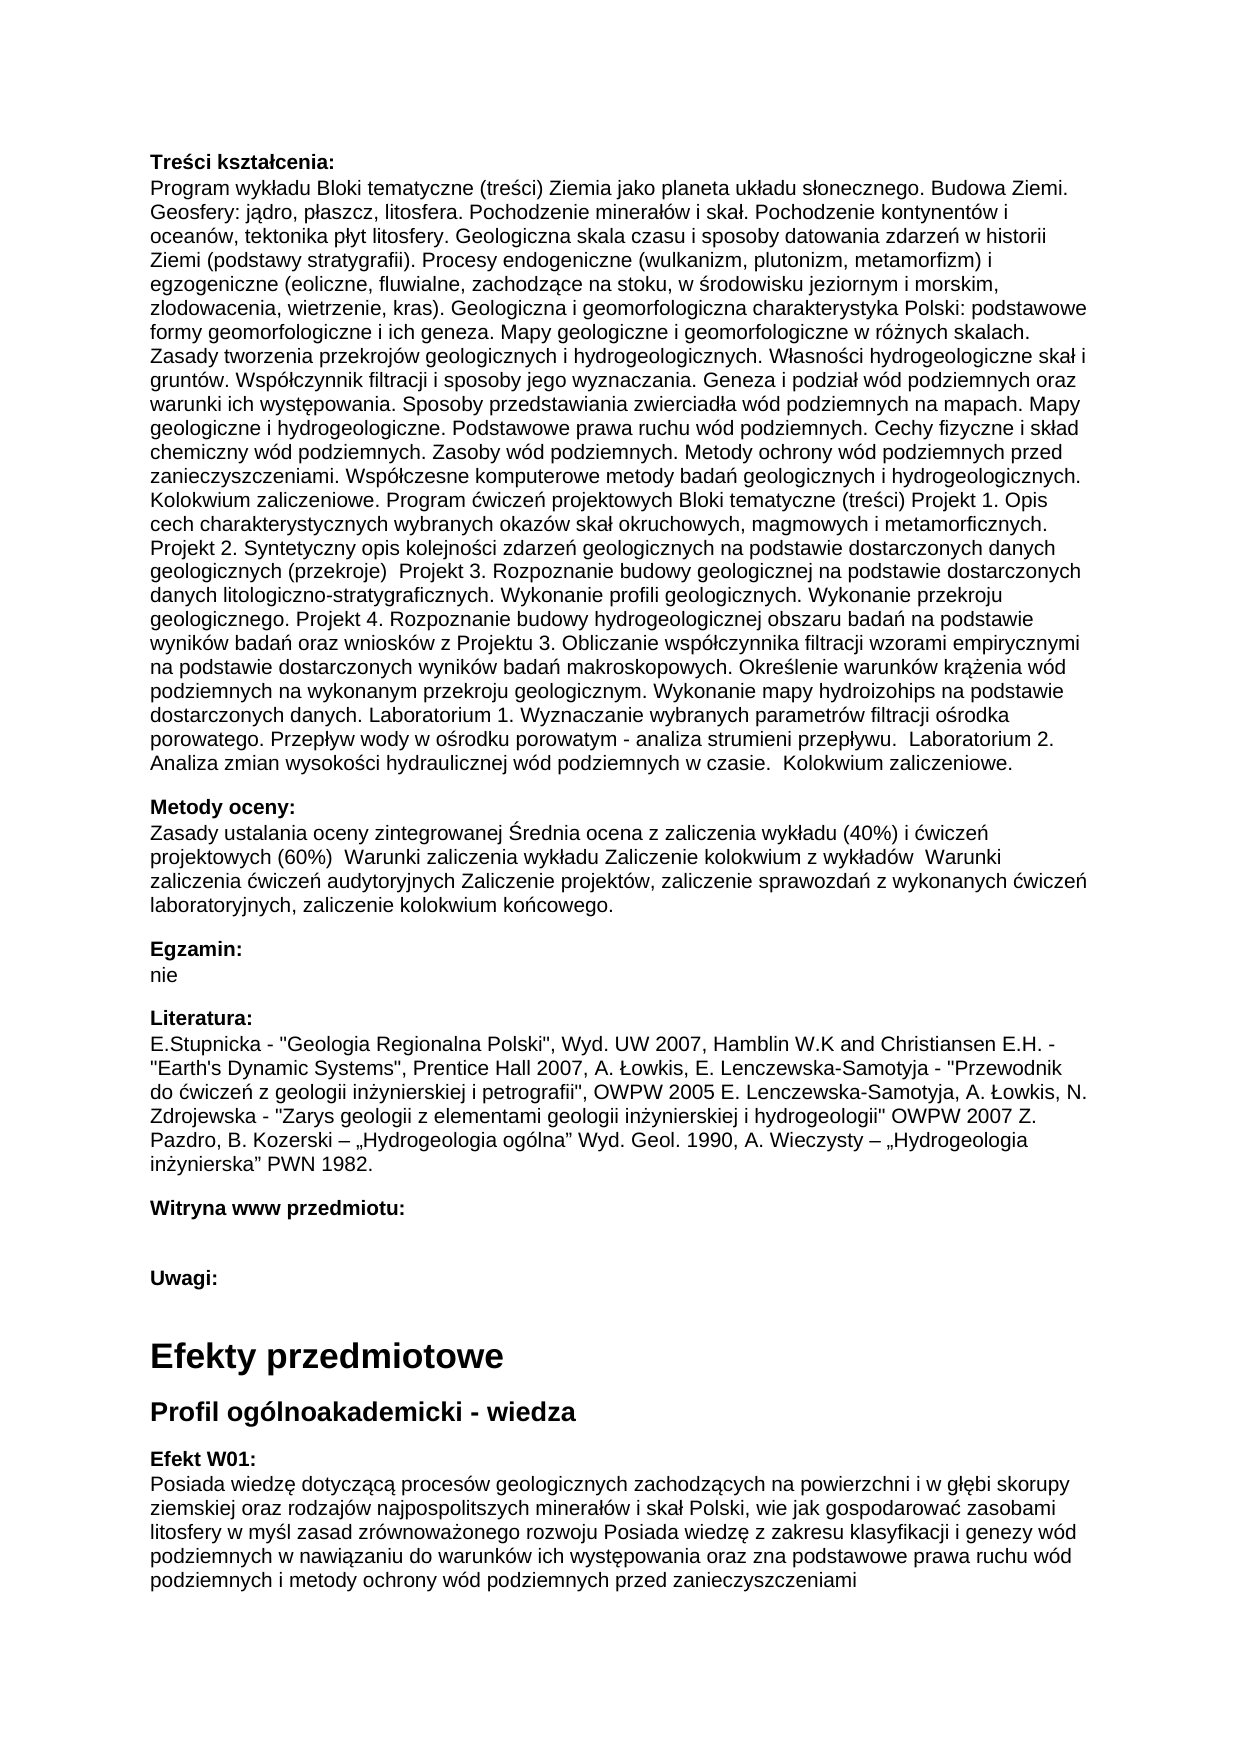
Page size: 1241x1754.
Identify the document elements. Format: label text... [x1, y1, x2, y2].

text Literatura: [150, 1006, 1090, 1030]
text Efekt W01: [150, 1447, 1090, 1471]
text Treści kształcenia: [150, 150, 1090, 174]
subtitle Efekty przedmiotowe [150, 1335, 1090, 1376]
text Witryna www przedmiotu: [150, 1196, 1090, 1220]
subtitle Profil ogólnoakademicki - wiedza [150, 1396, 1090, 1427]
text E.Stupnicka - "Geologia Regionalna Polski", Wyd. UW 2007, Hamblin W.K and Christiansen E.H. - "Earth's Dynamic Systems", Prentice Hall 2007, A. Łowkis, E. Lenczewska-Samotyja - "Przewodnik do ćwiczeń z geologii inżynierskiej i petrografii", OWPW 2005 E. Lenczewska-Samotyja, A. Łowkis, N. Zdrojewska - "Zarys geologii z elementami geologii inżynierskiej i hydrogeologii" OWPW 2007 Z. Pazdro, B. Kozerski – „Hydrogeologia ogólna” Wyd. Geol. 1990, A. Wieczysty – „Hydrogeologia inżynierska” PWN 1982. [150, 1032, 1090, 1176]
text Egzamin: [150, 936, 1090, 960]
text Program wykładu Bloki tematyczne (treści) Ziemia jako planeta układu słonecznego. Budowa Ziemi. Geosfery: jądro, płaszcz, litosfera. Pochodzenie minerałów i skał. Pochodzenie kontynentów i oceanów, tektonika płyt litosfery. Geologiczna skala czasu i sposoby datowania zdarzeń w historii Ziemi (podstawy stratygrafii). Procesy endogeniczne (wulkanizm, plutonizm, metamorfizm) i egzogeniczne (eoliczne, fluwialne, zachodzące na stoku, w środowisku jeziornym i morskim, zlodowacenia, wietrzenie, kras). Geologiczna i geomorfologiczna charakterystyka Polski: podstawowe formy geomorfologiczne i ich geneza. Mapy geologiczne i geomorfologiczne w różnych skalach. Zasady tworzenia przekrojów geologicznych i hydrogeologicznych. Własności hydrogeologiczne skał i gruntów. Współczynnik filtracji i sposoby jego wyznaczania. Geneza i podział wód podziemnych oraz warunki ich występowania. Sposoby przedstawiania zwierciadła wód podziemnych na mapach. Mapy geologiczne i hydrogeologiczne. Podstawowe prawa ruchu wód podziemnych. Cechy fizyczne i skład chemiczny wód podziemnych. Zasoby wód podziemnych. Metody ochrony wód podziemnych przed zanieczyszczeniami. Współczesne komputerowe metody badań geologicznych i hydrogeologicznych. Kolokwium zaliczeniowe. Program ćwiczeń projektowych Bloki tematyczne (treści) Projekt 1. Opis cech charakterystycznych wybranych okazów skał okruchowych, magmowych i metamorficznych. Projekt 2. Syntetyczny opis kolejności zdarzeń geologicznych na podstawie dostarczonych danych geologicznych (przekroje) Projekt 3. Rozpoznanie budowy geologicznej na podstawie dostarczonych danych litologiczno-stratygraficznych. Wykonanie profili geologicznych. Wykonanie przekroju geologicznego. Projekt 4. Rozpoznanie budowy hydrogeologicznej obszaru badań na podstawie wyników badań oraz wniosków z Projektu 3. Obliczanie współczynnika filtracji wzorami empirycznymi na podstawie dostarczonych wyników badań makroskopowych. Określenie warunków krążenia wód podziemnych na wykonanym przekroju geologicznym. Wykonanie mapy hydroizohips na podstawie dostarczonych danych. Laboratorium 1. Wyznaczanie wybranych parametrów filtracji ośrodka porowatego. Przepływ wody w ośrodku porowatym - analiza strumieni przepływu. Laboratorium 2. Analiza zmian wysokości hydraulicznej wód podziemnych w czasie. Kolokwium zaliczeniowe. [150, 176, 1090, 775]
text Posiada wiedzę dotyczącą procesów geologicznych zachodzących na powierzchni i w głębi skorupy ziemskiej oraz rodzajów najpospolitszych minerałów i skał Polski, wie jak gospodarować zasobami litosfery w myśl zasad zrównoważonego rozwoju Posiada wiedzę z zakresu klasyfikacji i genezy wód podziemnych w nawiązaniu do warunków ich występowania oraz zna podstawowe prawa ruchu wód podziemnych i metody ochrony wód podziemnych przed zanieczyszczeniami [150, 1472, 1090, 1592]
text Uwagi: [150, 1266, 1090, 1289]
text Zasady ustalania oceny zintegrowanej Średnia ocena z zaliczenia wykładu (40%) i ćwiczeń projektowych (60%) Warunki zaliczenia wykładu Zaliczenie kolokwium z wykładów Warunki zaliczenia ćwiczeń audytoryjnych Zaliczenie projektów, zaliczenie sprawozdań z wykonanych ćwiczeń laboratoryjnych, zaliczenie kolokwium końcowego. [150, 821, 1090, 917]
text nie [150, 962, 1090, 986]
text Metody oceny: [150, 795, 1090, 819]
